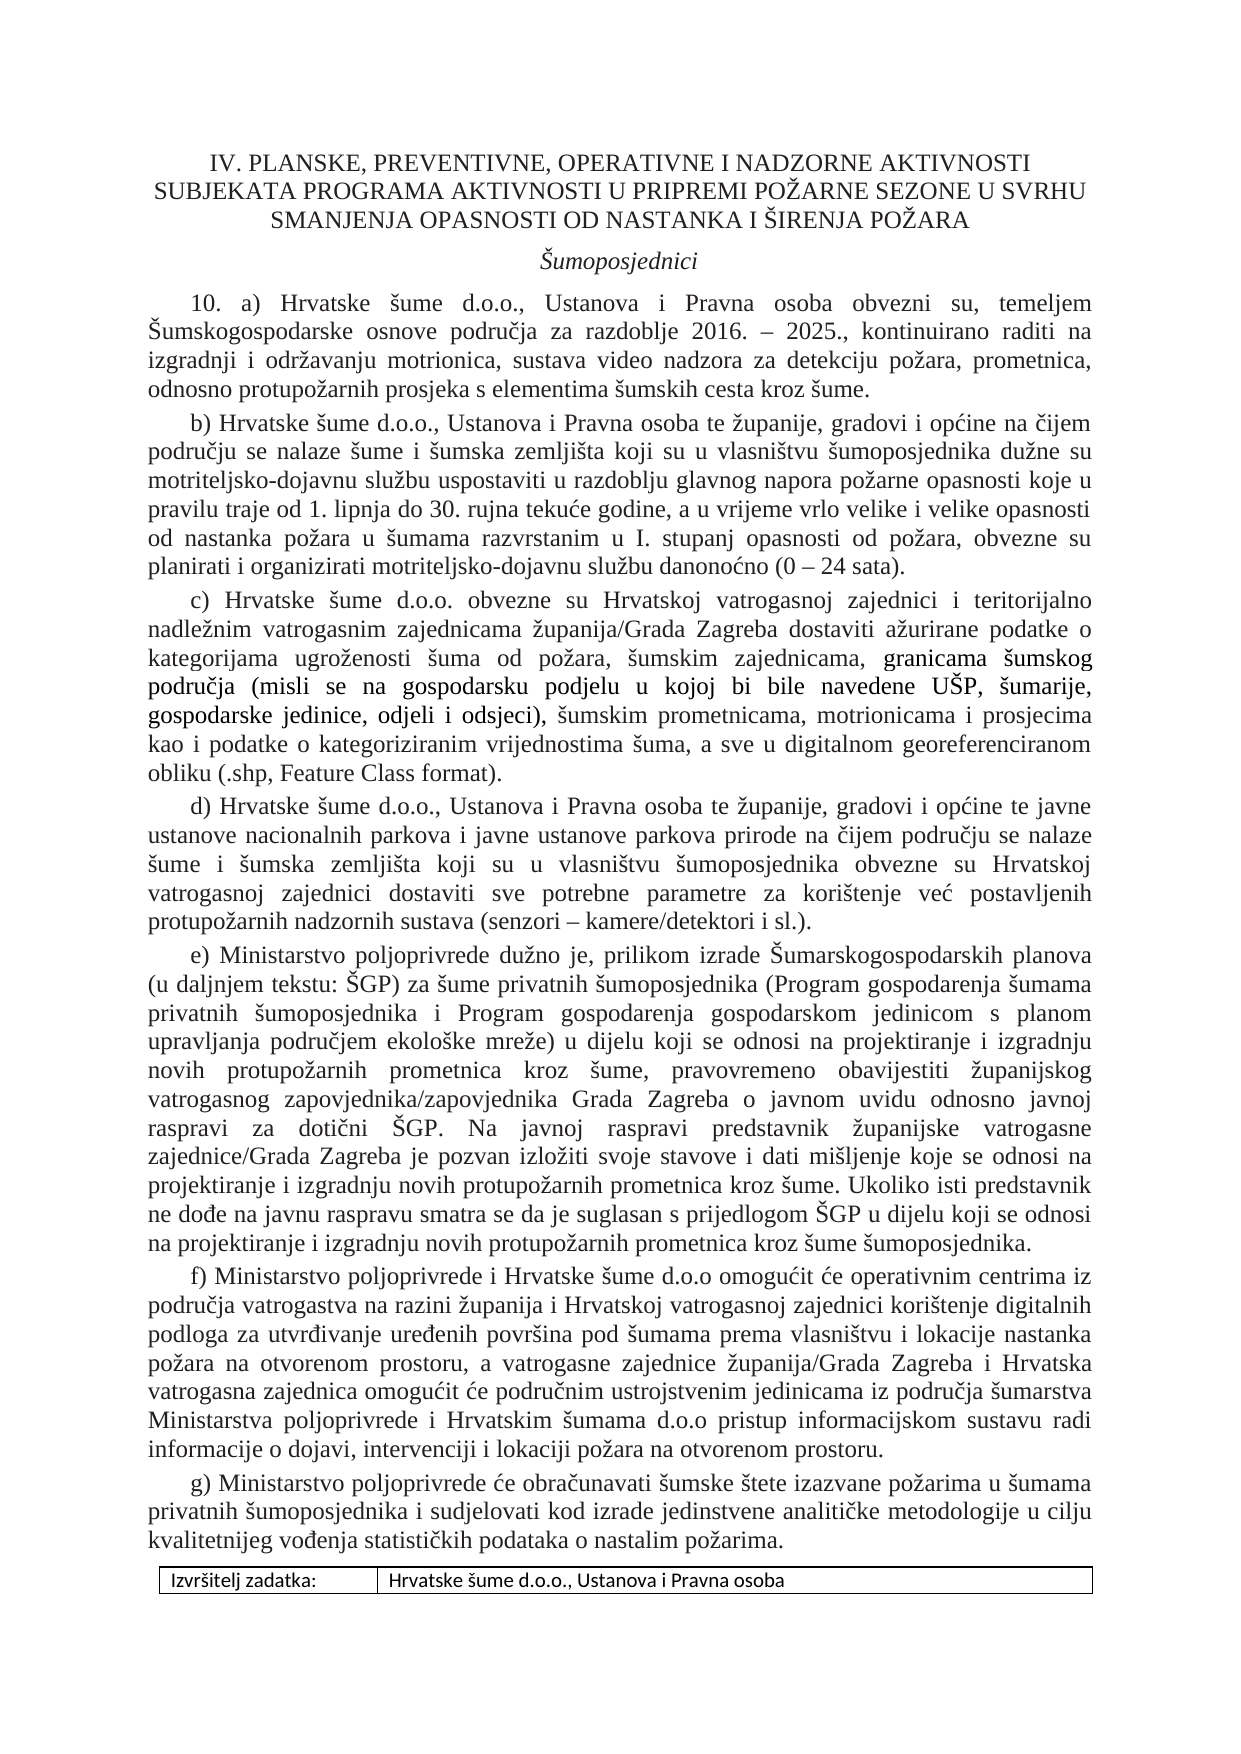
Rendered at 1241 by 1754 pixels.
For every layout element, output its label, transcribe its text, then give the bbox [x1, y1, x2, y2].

text c) Hrvatske šume d.o.o. obvezne su Hrvatskoj vatrogasnoj zajednici i teritorijalno nadležnim vatrogasnim zajednicama županija/Grada Zagreba dostaviti ažurirane podatke o kategorijama ugroženosti šuma od požara, šumskim zajednicama, granicama šumskog područja (misli se na gospodarsku podjelu u kojoj bi bile navedene UŠP, šumarije, gospodarske jedinice, odjeli i odsjeci), šumskim prometnicama, motrionicama i prosjecima kao i podatke o kategoriziranim vrijednostima šuma, a sve u digitalnom georeferenciranom obliku (.shp, Feature Class format). [148, 700, 1093, 786]
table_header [378, 1568, 1092, 1593]
text f) Ministarstvo poljoprivrede i Hrvatske šume d.o.o omogućit će operativnim centrima iz područja vatrogastva na razini županija i Hrvatskoj vatrogasnoj zajednici korištenje digitalnih podloga za utvrđivanje uređenih površina pod šumama prema vlasništvu i lokacije nastanka požara na otvorenom prostoru, a vatrogasne zajednice županija/Grada Zagreba i Hrvatska vatrogasna zajednica omogućit će područnim ustrojstvenim jedinicama iz područja šumarstva Ministarstva poljoprivrede i Hrvatskim šumama d.o.o pristup informacijskom sustavu radi informacije o dojavi, intervenciji i lokaciji požara na otvorenom prostoru. [148, 1261, 1093, 1463]
table_header Izvršitelj zadatka: [160, 1568, 377, 1593]
text 10. a) Hrvatske šume d.o.o., Ustanova i Pravna osoba obvezni su, temeljem Šumskogospodarske osnove područja za razdoblje 2016. – 2025., kontinuirano raditi na izgradnji i održavanju motrionica, sustava video nadzora za detekciju požara, prometnica, odnosno protupožarnih prosjeka s elementima šumskih cesta kroz šume. [148, 288, 1093, 403]
text IV. PLANSKE, PREVENTIVNE, OPERATIVNE I NADZORNE AKTIVNOSTI SUBJEKATA PROGRAMA AKTIVNOSTI U PRIPREMI POŽARNE SEZONE U SVRHU SMANJENJA OPASNOSTI OD NASTANKA I ŠIRENJA POŽARA [148, 148, 1093, 234]
text c) Hrvatske šume d.o.o. obvezne su Hrvatskoj vatrogasnoj zajednici i teritorijalno nadležnim vatrogasnim zajednicama županija/Grada Zagreba dostaviti ažurirane podatke o kategorijama ugroženosti šuma od požara, šumskim zajednicama, granicama šumskog područja (misli se na gospodarsku podjelu u kojoj bi bile navedene UŠP, šumarije, gospodarske jedinice, odjeli i odsjeci), šumskim prometnicama, motrionicama i prosjecima kao i podatke o kategoriziranim vrijednostima šuma, a sve u digitalnom georeferenciranom obliku (.shp, Feature Class format). [148, 585, 1093, 671]
text g) Ministarstvo poljoprivrede će obračunavati šumske štete izazvane požarima u šumama privatnih šumoposjednika i sudjelovati kod izrade jedinstvene analitičke metodologije u cilju kvalitetnijeg vođenja statističkih podataka o nastalim požarima. [148, 1468, 1093, 1554]
text e) Ministarstvo poljoprivrede dužno je, prilikom izrade Šumarskogospodarskih planova (u daljnjem tekstu: ŠGP) za šume privatnih šumoposjednika (Program gospodarenja šumama privatnih šumoposjednika i Program gospodarenja gospodarskom jedinicom s planom upravljanja područjem ekološke mreže) u dijelu koji se odnosi na projektiranje i izgradnju novih protupožarnih prometnica kroz šume, pravovremeno obavijestiti županijskog vatrogasnog zapovjednika/zapovjednika Grada Zagreba o javnom uvidu odnosno javnoj raspravi za dotični ŠGP. Na javnoj raspravi predstavnik županijske vatrogasne zajednice/Grada Zagreba je pozvan izložiti svoje stavove i dati mišljenje koje se odnosi na projektiranje i izgradnju novih protupožarnih prometnica kroz šume. Ukoliko isti predstavnik ne dođe na javnu raspravu smatra se da je suglasan s prijedlogom ŠGP u dijelu koji se odnosi na projektiranje i izgradnju novih protupožarnih prometnica kroz šume šumoposjednika. [148, 940, 1093, 1256]
text b) Hrvatske šume d.o.o., Ustanova i Pravna osoba te županije, gradovi i općine na čijem području se nalaze šume i šumska zemljišta koji su u vlasništvu šumoposjednika dužne su motriteljsko-dojavnu službu uspostaviti u razdoblju glavnog napora požarne opasnosti koje u pravilu traje od 1. lipnja do 30. rujna tekuće godine, a u vrijeme vrlo velike i velike opasnosti od nastanka požara u šumama razvrstanim u I. stupanj opasnosti od požara, obvezne su planirati i organizirati motriteljsko-dojavnu službu danonoćno (0 – 24 sata). [148, 408, 1093, 580]
text Šumoposjednici [148, 246, 1093, 275]
text d) Hrvatske šume d.o.o., Ustanova i Pravna osoba te županije, gradovi i općine te javne ustanove nacionalnih parkova i javne ustanove parkova prirode na čijem području se nalaze šume i šumska zemljišta koji su u vlasništvu šumoposjednika obvezne su Hrvatskoj vatrogasnoj zajednici dostaviti sve potrebne parametre za korištenje već postavljenih protupožarnih nadzornih sustava (senzori – kamere/detektori i sl.). [148, 791, 1093, 935]
